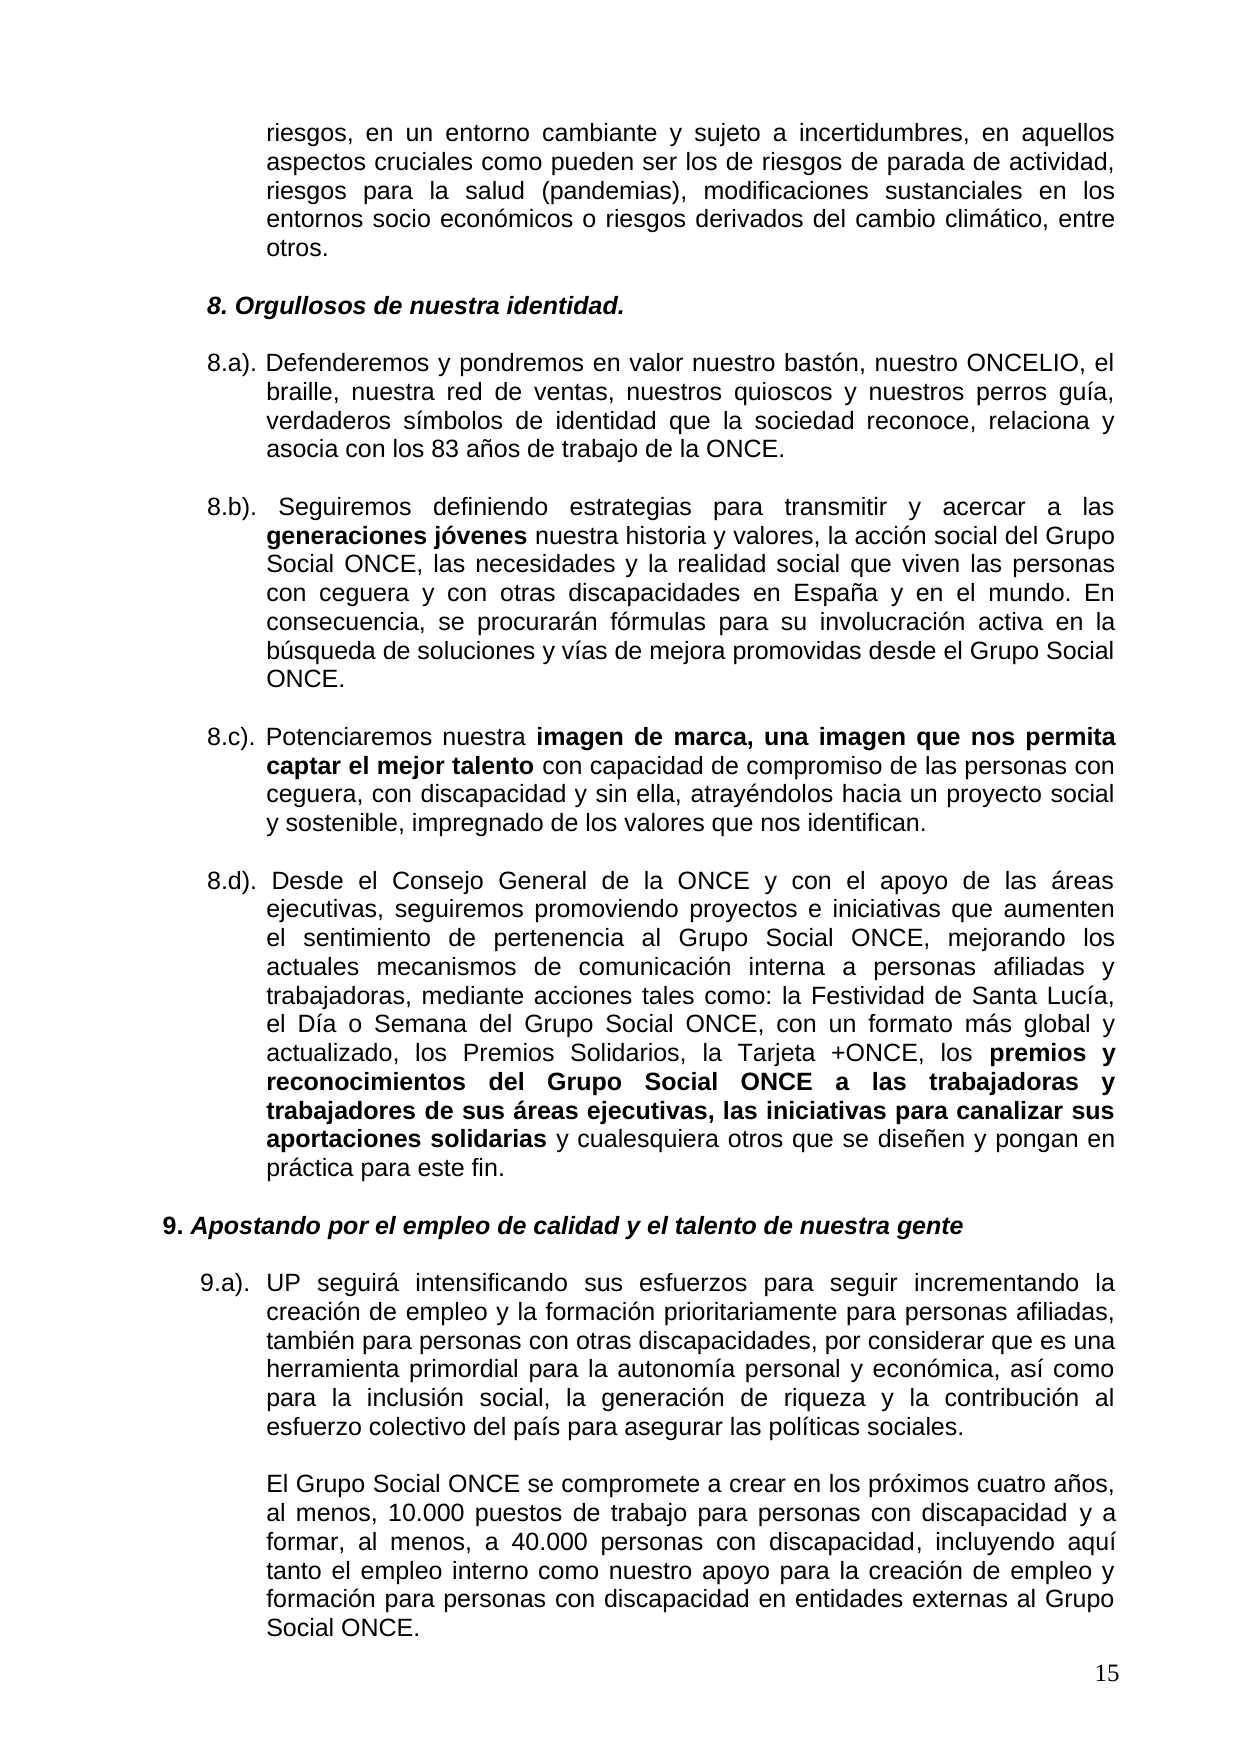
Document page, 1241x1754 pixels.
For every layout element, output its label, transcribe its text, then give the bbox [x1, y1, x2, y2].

list 8.b). Seguiremos definiendo estrategias para transmitir y acercar a las generaciones jóvenes nuestra historia y valores, la acción social del Grupo Social ONCE, las necesidades y la realidad social que viven las personas con ceguera y con otras discapacidades en España y en el mundo. En consecuencia, se procurarán fórmulas para su involucración activa en la búsqueda de soluciones y vías de mejora promovidas desde el Grupo Social ONCE. [207, 492, 1116, 693]
list El Grupo Social ONCE se compromete a crear en los próximos cuatro años, al menos, 10.000 puestos de trabajo para personas con discapacidad y a formar, al menos, a 40.000 personas con discapacidad, incluyendo aquí tanto el empleo interno como nuestro apoyo para la creación de empleo y formación para personas con discapacidad en entidades externas al Grupo Social ONCE. [200, 1469, 1116, 1642]
text 8. Orgullosos de nuestra identidad. [207, 291, 1116, 319]
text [207, 118, 1116, 262]
text 8.c). Potenciaremos nuestra imagen de marca, una imagen que nos permita captar el mejor talento con capacidad de compromiso de las personas con ceguera, con discapacidad y sin ella, atrayéndolos hacia un proyecto social y sostenible, impregnado de los valores que nos identifican. [207, 722, 1116, 837]
text 8.a). Defenderemos y pondremos en valor nuestro bastón, nuestro ONCELIO, el braille, nuestra red de ventas, nuestros quioscos y nuestros perros guía, verdaderos símbolos de identidad que la sociedad reconoce, relaciona y asocia con los 83 años de trabajo de la ONCE. [207, 348, 1116, 463]
text 8.d). Desde el Consejo General de la ONCE y con el apoyo de las áreas ejecutivas, seguiremos promoviendo proyectos e iniciativas que aumenten el sentimiento de pertenencia al Grupo Social ONCE, mejorando los actuales mecanismos de comunicación interna a personas afiliadas y trabajadoras, mediante acciones tales como: la Festividad de Santa Lucía, el Día o Semana del Grupo Social ONCE, con un formato más global y actualizado, los Premios Solidarios, la Tarjeta +ONCE, los premios y reconocimientos del Grupo Social ONCE a las trabajadoras y trabajadores de sus áreas ejecutivas, las iniciativas para canalizar sus aportaciones solidarias y cualesquiera otros que se diseñen y pongan en práctica para este fin. [207, 866, 1116, 1182]
list 9.a). UP seguirá intensificando sus esfuerzos para seguir incrementando la creación de empleo y la formación prioritariamente para personas afiliadas, también para personas con otras discapacidades, por considerar que es una herramienta primordial para la autonomía personal y económica, así como para la inclusión social, la generación de riqueza y la contribución al esfuerzo colectivo del país para asegurar las políticas sociales. [200, 1268, 1116, 1441]
text 9. Apostando por el empleo de calidad y el talento de nuestra gente [162, 1211, 1116, 1239]
